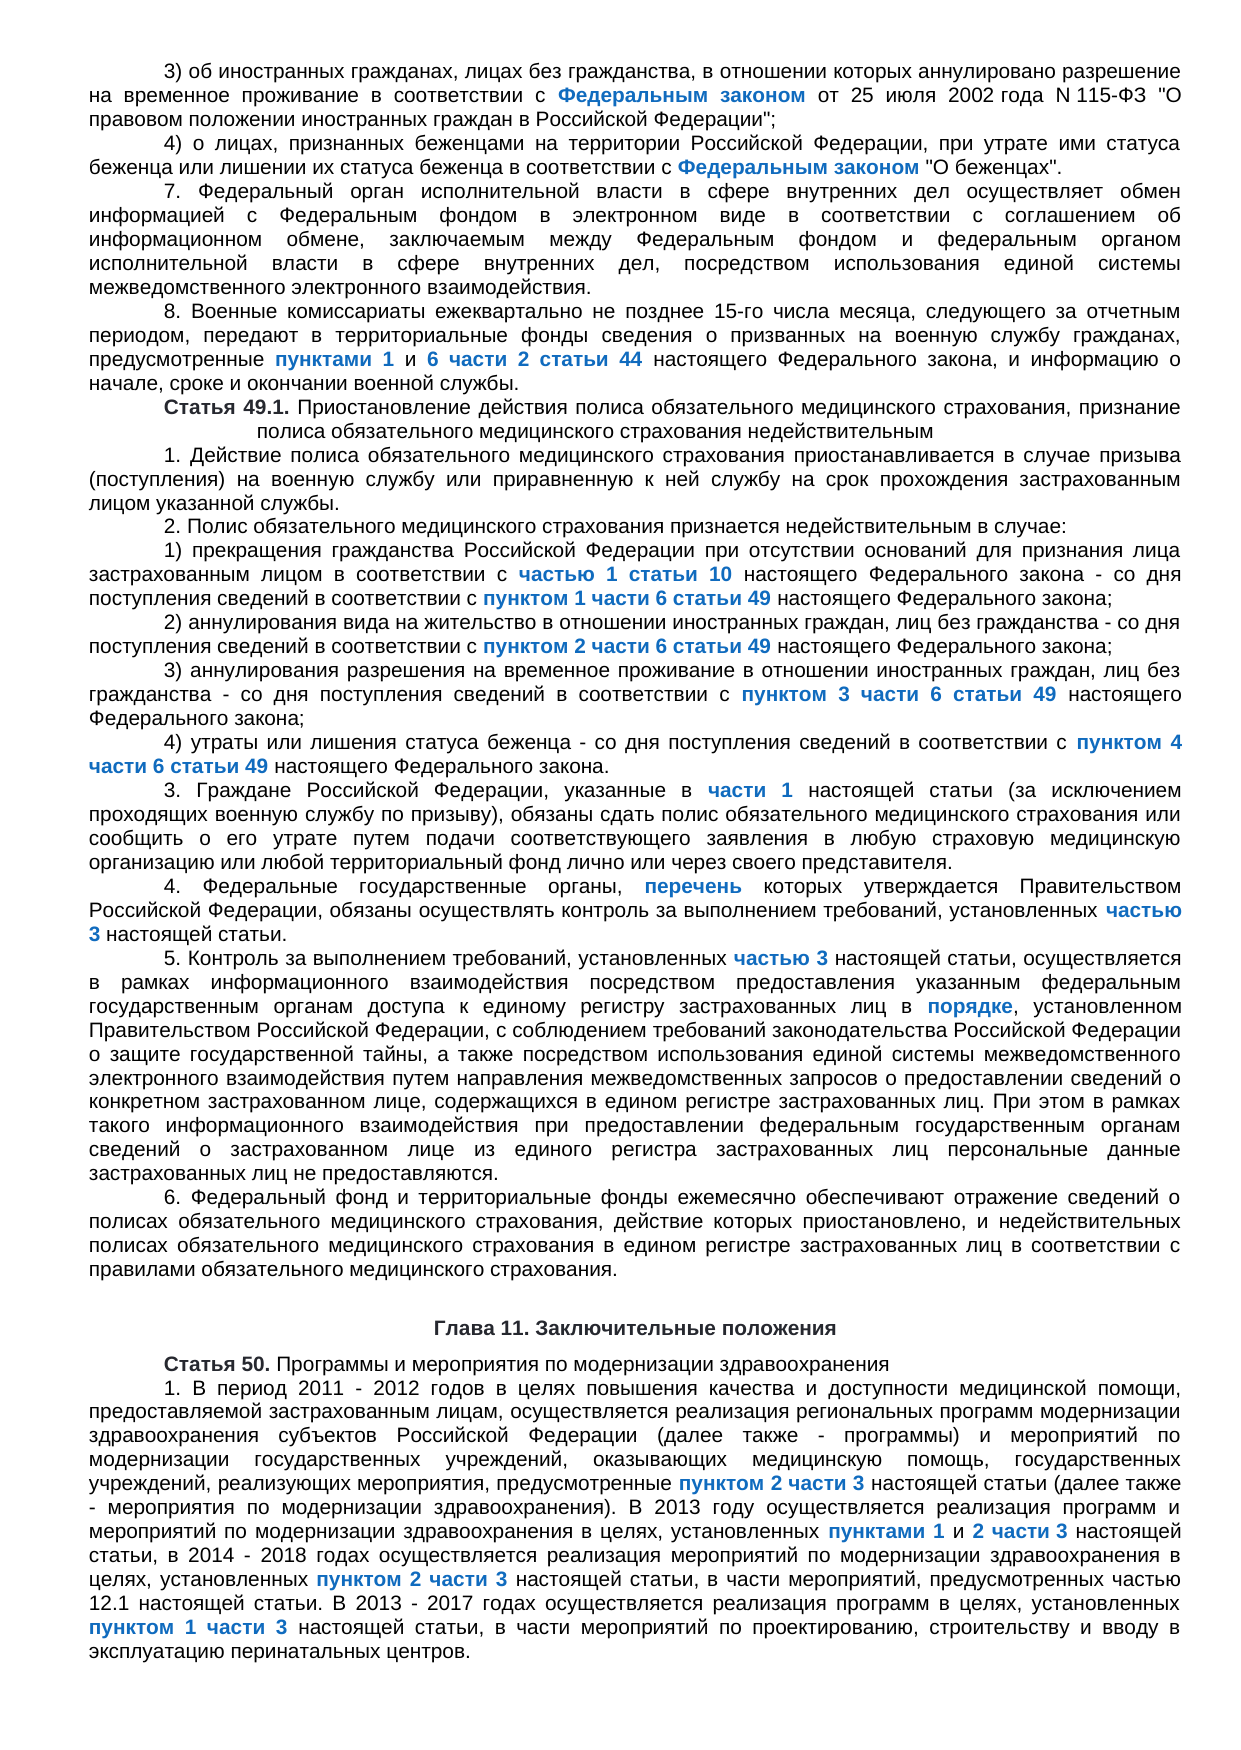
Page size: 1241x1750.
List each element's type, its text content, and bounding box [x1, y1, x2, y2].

subtitle Глава 11. Заключительные положения [89, 1316, 1182, 1340]
text 3) аннулирования разрешения на временное проживание в отношении иностранных граждан, лиц без гражданства - со дня поступления сведений в соответствии с пунктом 3 части 6 статьи 49 настоящего Федерального закона; [89, 658, 1182, 730]
text 2. Полис обязательного медицинского страхования признается недействительным в случае: [89, 514, 1182, 538]
text Статья 49.1. Приостановление действия полиса обязательного медицинского страхования, признание полиса обязательного медицинского страхования недействительным [164, 394, 1182, 442]
text 3. Граждане Российской Федерации, указанные в части 1 настоящей статьи (за исключением проходящих военную службу по призыву), обязаны сдать полис обязательного медицинского страхования или сообщить о его утрате путем подачи соответствующего заявления в любую страховую медицинскую организацию или любой территориальный фонд лично или через своего представителя. [89, 778, 1182, 874]
text 1) прекращения гражданства Российской Федерации при отсутствии оснований для признания лица застрахованным лицом в соответствии с частью 1 статьи 10 настоящего Федерального закона - со дня поступления сведений в соответствии с пунктом 1 части 6 статьи 49 настоящего Федерального закона; [89, 538, 1182, 610]
text 8. Военные комиссариаты ежеквартально не позднее 15-го числа месяца, следующего за отчетным периодом, передают в территориальные фонды сведения о призванных на военную службу гражданах, предусмотренные пунктами 1 и 6 части 2 статьи 44 настоящего Федерального закона, и информацию о начале, сроке и окончании военной службы. [89, 299, 1182, 394]
text 1. В период 2011 - 2012 годов в целях повышения качества и доступности медицинской помощи, предоставляемой застрахованным лицам, осуществляется реализация региональных программ модернизации здравоохранения субъектов Российской Федерации (далее также - программы) и мероприятий по модернизации государственных учреждений, оказывающих медицинскую помощь, государственных учреждений, реализующих мероприятия, предусмотренные пунктом 2 части 3 настоящей статьи (далее также - мероприятия по модернизации здравоохранения). В 2013 году осуществляется реализация программ и мероприятий по модернизации здравоохранения в целях, установленных пунктами 1 и 2 части 3 настоящей статьи, в 2014 - 2018 годах осуществляется реализация мероприятий по модернизации здравоохранения в целях, установленных пунктом 2 части 3 настоящей статьи, в части мероприятий, предусмотренных частью 12.1 настоящей статьи. В 2013 - 2017 годах осуществляется реализация программ в целях, установленных пунктом 1 части 3 настоящей статьи, в части мероприятий по проектированию, строительству и вводу в эксплуатацию перинатальных центров. [89, 1375, 1182, 1663]
text 4) о лицах, признанных беженцами на территории Российской Федерации, при утрате ими статуса беженца или лишении их статуса беженца в соответствии с Федеральным законом "О беженцах". [89, 131, 1182, 179]
text 4. Федеральные государственные органы, перечень которых утверждается Правительством Российской Федерации, обязаны осуществлять контроль за выполнением требований, установленных частью 3 настоящей статьи. [89, 874, 1182, 946]
text Статья 50. Программы и мероприятия по модернизации здравоохранения [164, 1351, 1182, 1375]
text 2) аннулирования вида на жительство в отношении иностранных граждан, лиц без гражданства - со дня поступления сведений в соответствии с пунктом 2 части 6 статьи 49 настоящего Федерального закона; [89, 610, 1182, 658]
text 1. Действие полиса обязательного медицинского страхования приостанавливается в случае призыва (поступления) на военную службу или приравненную к ней службу на срок прохождения застрахованным лицом указанной службы. [89, 442, 1182, 514]
text 5. Контроль за выполнением требований, установленных частью 3 настоящей статьи, осуществляется в рамках информационного взаимодействия посредством предоставления указанным федеральным государственным органам доступа к единому регистру застрахованных лиц в порядке, установленном Правительством Российской Федерации, с соблюдением требований законодательства Российской Федерации о защите государственной тайны, а также посредством использования единой системы межведомственного электронного взаимодействия путем направления межведомственных запросов о предоставлении сведений о конкретном застрахованном лице, содержащихся в едином регистре застрахованных лиц. При этом в рамках такого информационного взаимодействия при предоставлении федеральным государственным органам сведений о застрахованном лице из единого регистра застрахованных лиц персональные данные застрахованных лиц не предоставляются. [89, 946, 1182, 1185]
text 7. Федеральный орган исполнительной власти в сфере внутренних дел осуществляет обмен информацией с Федеральным фондом в электронном виде в соответствии с соглашением об информационном обмене, заключаемым между Федеральным фондом и федеральным органом исполнительной власти в сфере внутренних дел, посредством использования единой системы межведомственного электронного взаимодействия. [89, 179, 1182, 299]
text 3) об иностранных гражданах, лицах без гражданства, в отношении которых аннулировано разрешение на временное проживание в соответствии с Федеральным законом от 25 июля 2002 года N 115-ФЗ "О правовом положении иностранных граждан в Российской Федерации"; [89, 59, 1182, 131]
text 4) утраты или лишения статуса беженца - со дня поступления сведений в соответствии с пунктом 4 части 6 статьи 49 настоящего Федерального закона. [89, 730, 1182, 778]
text 6. Федеральный фонд и территориальные фонды ежемесячно обеспечивают отражение сведений о полисах обязательного медицинского страхования, действие которых приостановлено, и недействительных полисах обязательного медицинского страхования в едином регистре застрахованных лиц в соответствии с правилами обязательного медицинского страхования. [89, 1185, 1182, 1281]
